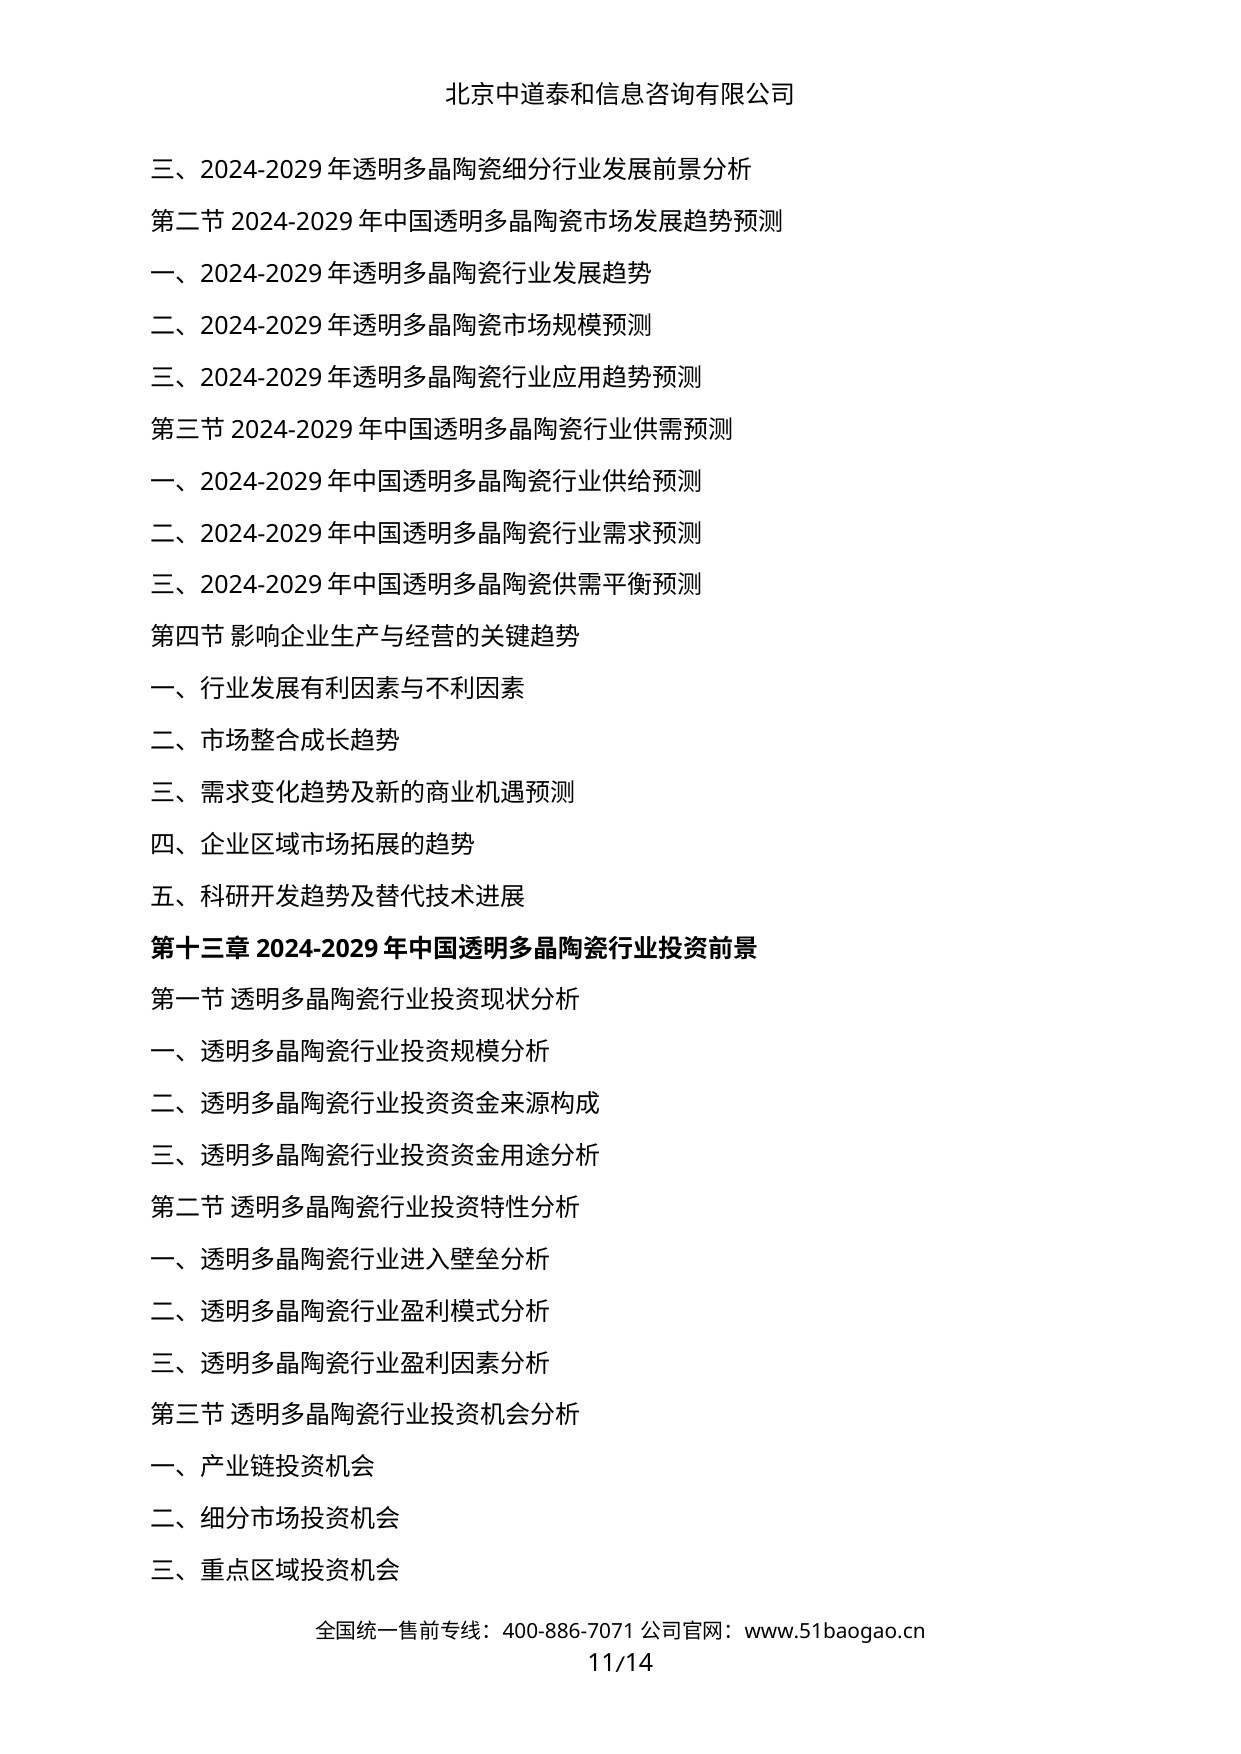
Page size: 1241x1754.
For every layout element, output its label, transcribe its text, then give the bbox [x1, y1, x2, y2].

text 三、透明多晶陶瓷行业盈利因素分析 [150, 1343, 1090, 1379]
text 二、透明多晶陶瓷行业投资资金来源构成 [150, 1084, 1090, 1120]
text 三、需求变化趋势及新的商业机遇预测 [150, 772, 1090, 809]
text 三、重点区域投资机会 [150, 1551, 1090, 1587]
text 二、2024-2029年中国透明多晶陶瓷行业需求预测 [150, 513, 1090, 549]
text 三、2024-2029年透明多晶陶瓷行业应用趋势预测 [150, 357, 1090, 394]
text 五、科研开发趋势及替代技术进展 [150, 876, 1090, 912]
text 一、透明多晶陶瓷行业进入壁垒分析 [150, 1239, 1090, 1276]
text 三、2024-2029年透明多晶陶瓷细分行业发展前景分析 [150, 150, 1090, 186]
text 二、细分市场投资机会 [150, 1499, 1090, 1535]
text 一、行业发展有利因素与不利因素 [150, 669, 1090, 705]
text 二、透明多晶陶瓷行业盈利模式分析 [150, 1291, 1090, 1327]
text 四、企业区域市场拓展的趋势 [150, 824, 1090, 861]
text 第三节 2024-2029年中国透明多晶陶瓷行业供需预测 [150, 409, 1090, 446]
text 第一节 透明多晶陶瓷行业投资现状分析 [150, 980, 1090, 1016]
text 二、市场整合成长趋势 [150, 721, 1090, 757]
text 一、产业链投资机会 [150, 1447, 1090, 1483]
text 三、透明多晶陶瓷行业投资资金用途分析 [150, 1136, 1090, 1172]
text 一、2024-2029年透明多晶陶瓷行业发展趋势 [150, 254, 1090, 290]
text 三、2024-2029年中国透明多晶陶瓷供需平衡预测 [150, 565, 1090, 601]
text 第十三章 2024-2029年中国透明多晶陶瓷行业投资前景 [150, 928, 1090, 964]
text 一、透明多晶陶瓷行业投资规模分析 [150, 1032, 1090, 1068]
text 第四节 影响企业生产与经营的关键趋势 [150, 617, 1090, 653]
text 第二节 透明多晶陶瓷行业投资特性分析 [150, 1187, 1090, 1224]
text 二、2024-2029年透明多晶陶瓷市场规模预测 [150, 306, 1090, 342]
text 一、2024-2029年中国透明多晶陶瓷行业供给预测 [150, 461, 1090, 497]
text 第二节 2024-2029年中国透明多晶陶瓷市场发展趋势预测 [150, 202, 1090, 238]
text 第三节 透明多晶陶瓷行业投资机会分析 [150, 1395, 1090, 1431]
